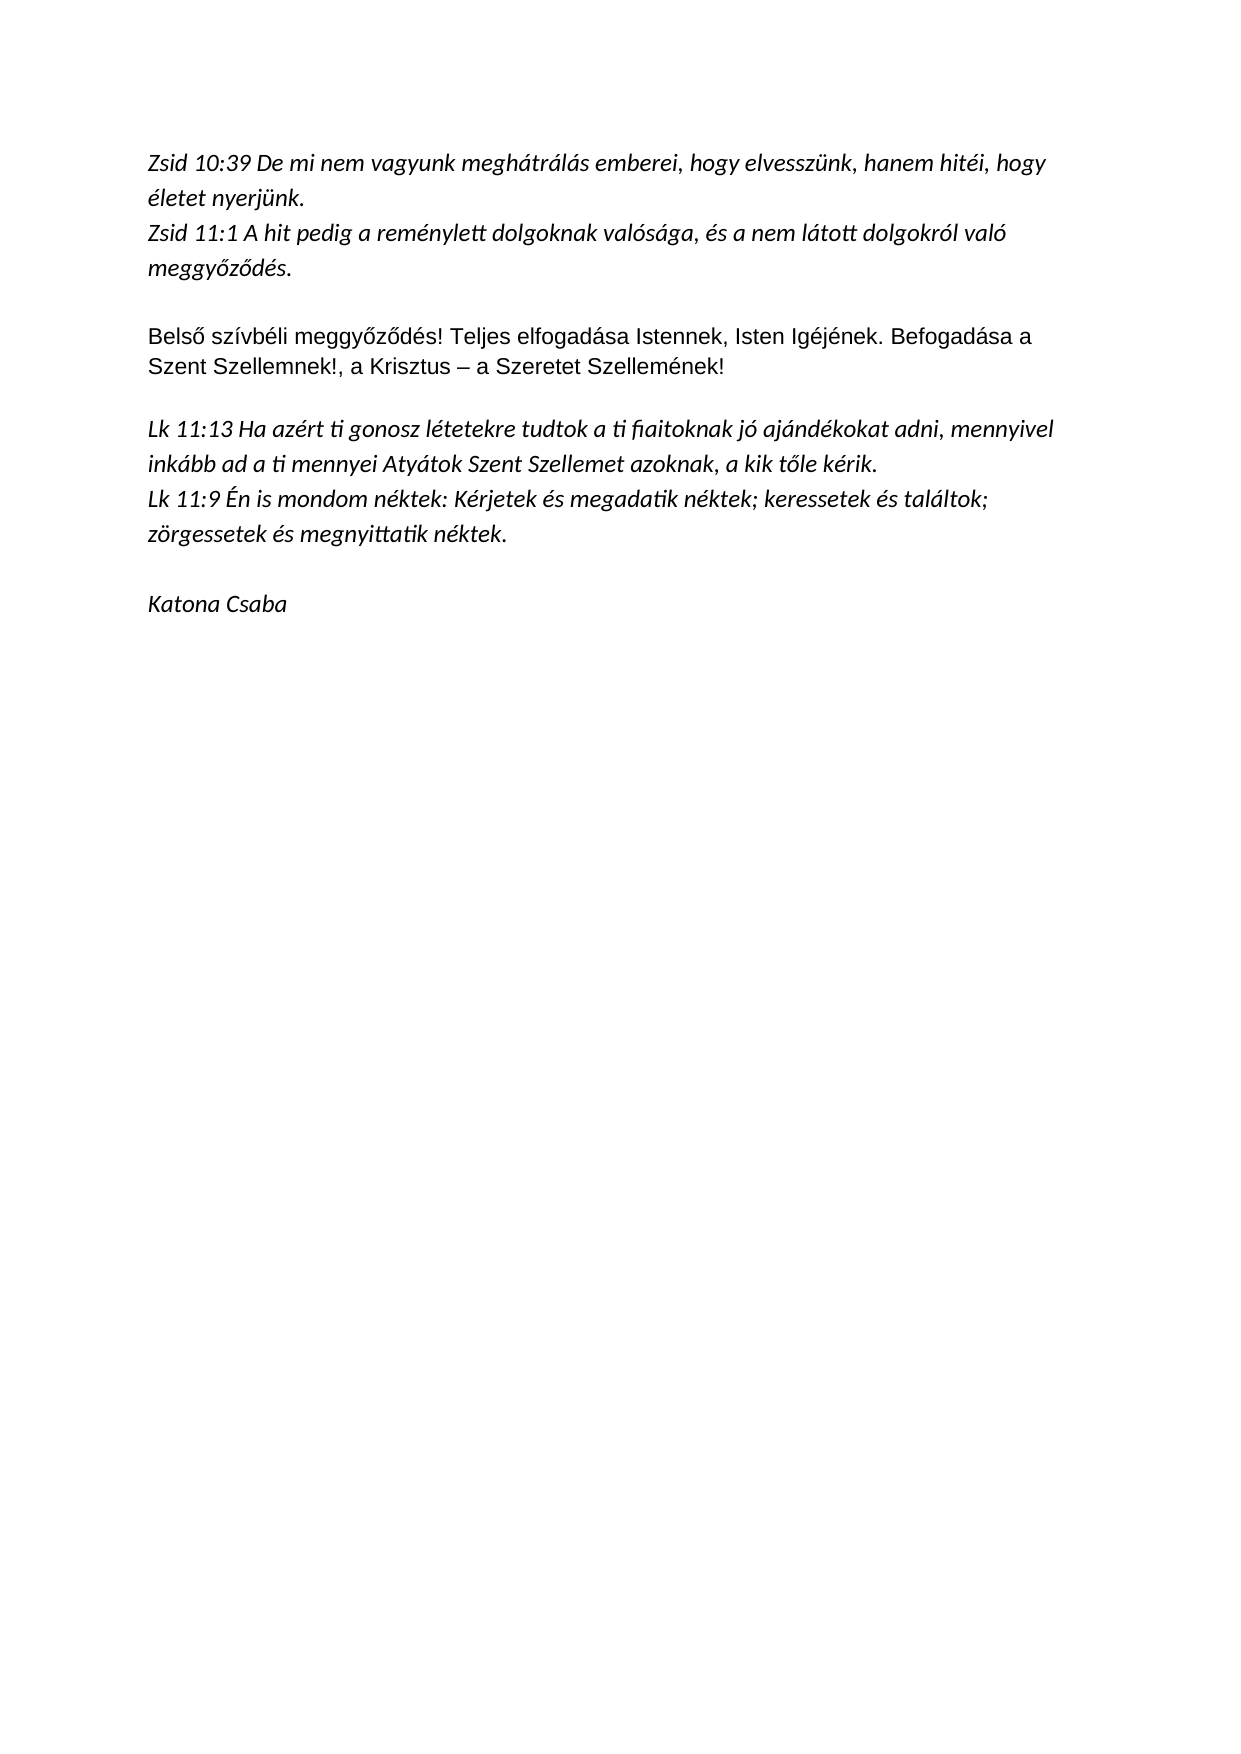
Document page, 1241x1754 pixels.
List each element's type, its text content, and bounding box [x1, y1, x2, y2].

text Katona Csaba [148, 588, 1093, 619]
text Lk 11:9 Én is mondom néktek: Kérjetek és megadatik néktek; keressetek és találtok; zörgessetek és megnyittatik néktek. [148, 483, 1093, 549]
text Zsid 11:1 A hit pedig a reménylett dolgoknak valósága, és a nem látott dolgokról való meggyőződés. [148, 218, 1093, 283]
text Belső szívbéli meggyőződés! Teljes elfogadása Istennek, Isten Igéjének. Befogadása a Szent Szellemnek!, a Krisztus – a Szeretet Szellemének! [148, 323, 1093, 379]
text Lk 11:13 Ha azért ti gonosz létetekre tudtok a ti fiaitoknak jó ajándékokat adni, mennyivel inkább ad a ti mennyei Atyátok Szent Szellemet azoknak, a kik tőle kérik. [148, 413, 1093, 479]
text Zsid 10:39 De mi nem vagyunk meghátrálás emberei, hogy elvesszünk, hanem hitéi, hogy életet nyerjünk. [148, 148, 1093, 213]
